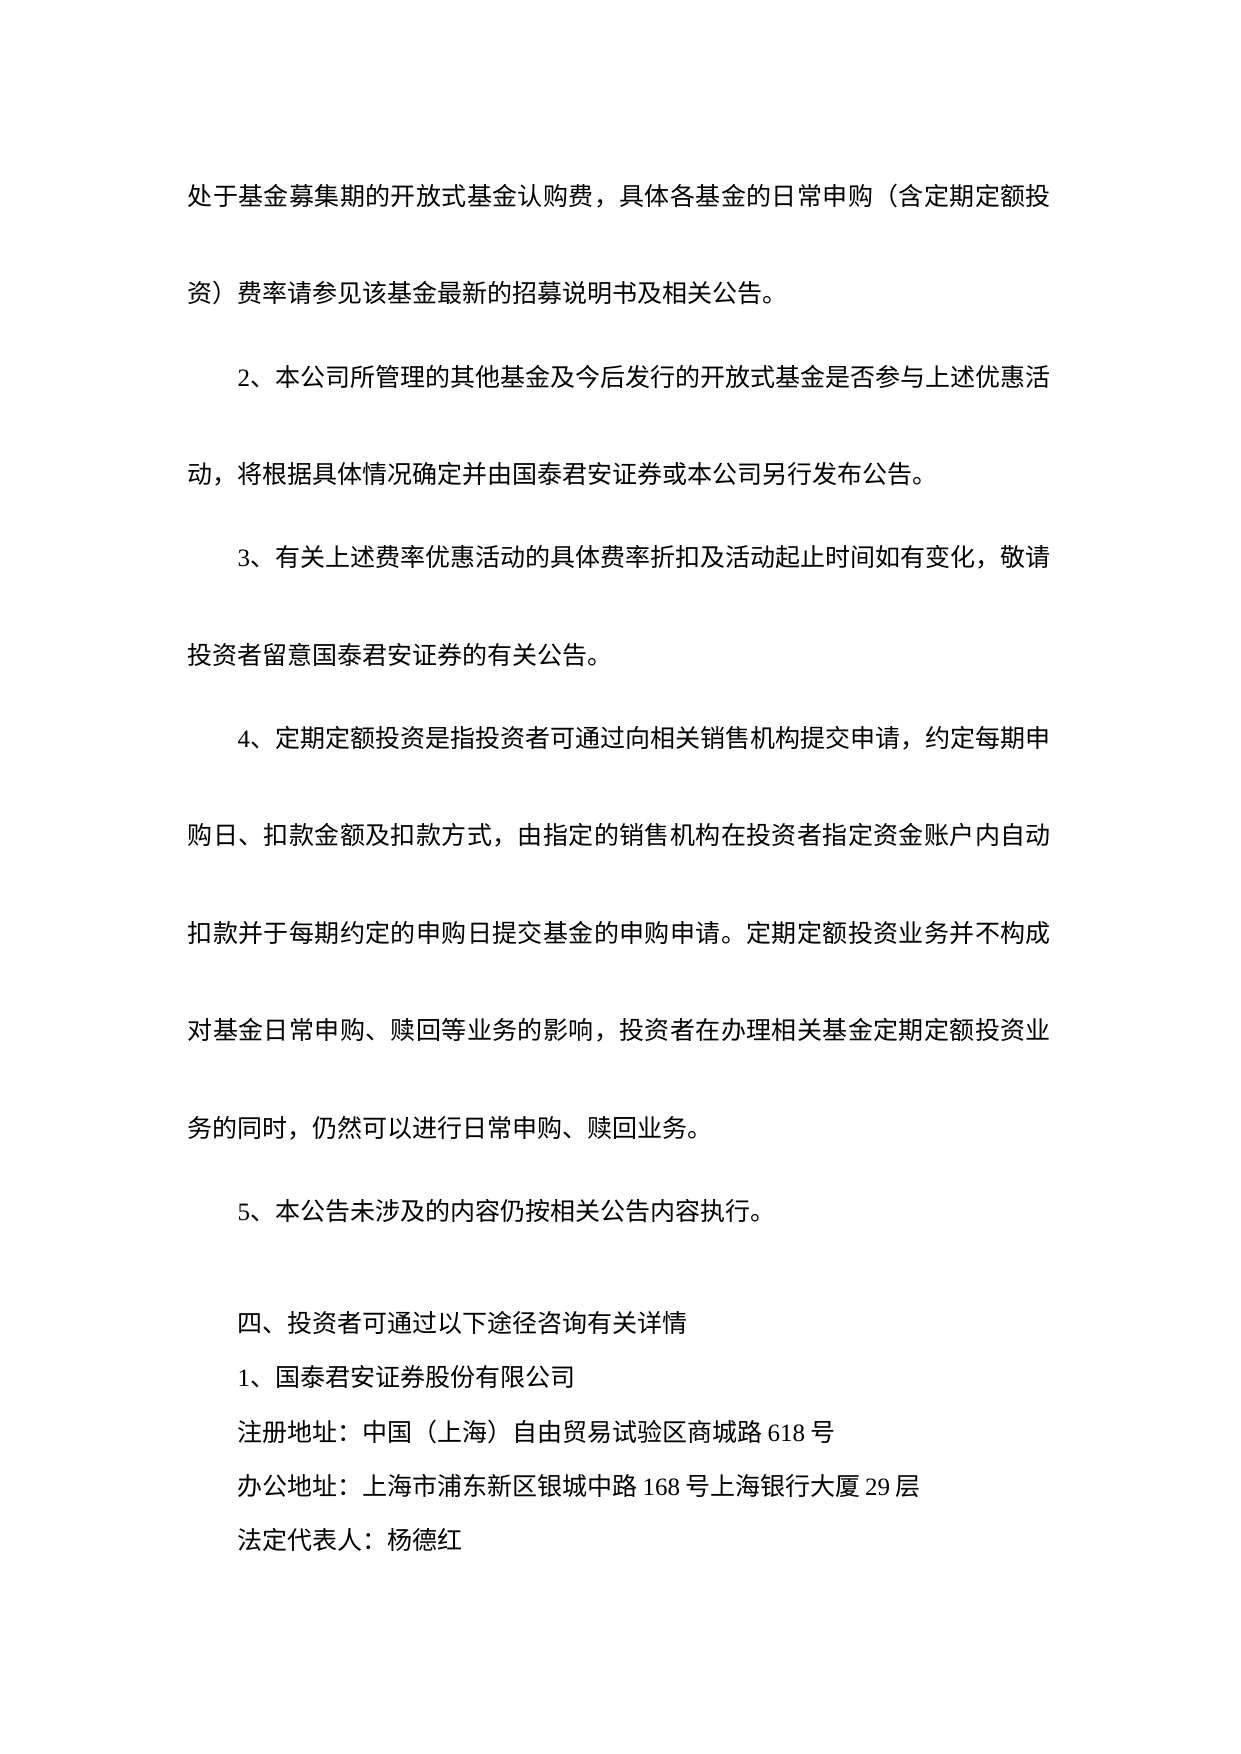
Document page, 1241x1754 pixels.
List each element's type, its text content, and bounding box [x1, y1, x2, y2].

text 四、投资者可通过以下途径咨询有关详情 [187, 1303, 1053, 1339]
text 2、本公司所管理的其他基金及今后发行的开放式基金是否参与上述优惠活动，将根据具体情况确定并由国泰君安证券或本公司另行发布公告。 [187, 343, 1053, 505]
text 注册地址：中国（上海）自由贸易试验区商城路618号 [187, 1412, 1053, 1448]
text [187, 162, 1053, 324]
text 法定代表人：杨德红 [187, 1521, 1053, 1557]
text 1、国泰君安证券股份有限公司 [187, 1358, 1053, 1394]
text 3、有关上述费率优惠活动的具体费率折扣及活动起止时间如有变化，敬请投资者留意国泰君安证券的有关公告。 [187, 523, 1053, 686]
text 4、定期定额投资是指投资者可通过向相关销售机构提交申请，约定每期申购日、扣款金额及扣款方式，由指定的销售机构在投资者指定资金账户内自动扣款并于每期约定的申购日提交基金的申购申请。定期定额投资业务并不构成对基金日常申购、赎回等业务的影响，投资者在办理相关基金定期定额投资业务的同时，仍然可以进行日常申购、赎回业务。 [187, 704, 1053, 1159]
text 5、本公告未涉及的内容仍按相关公告内容执行。 [187, 1177, 1053, 1242]
text 办公地址：上海市浦东新区银城中路168号上海银行大厦29层 [187, 1466, 1053, 1503]
